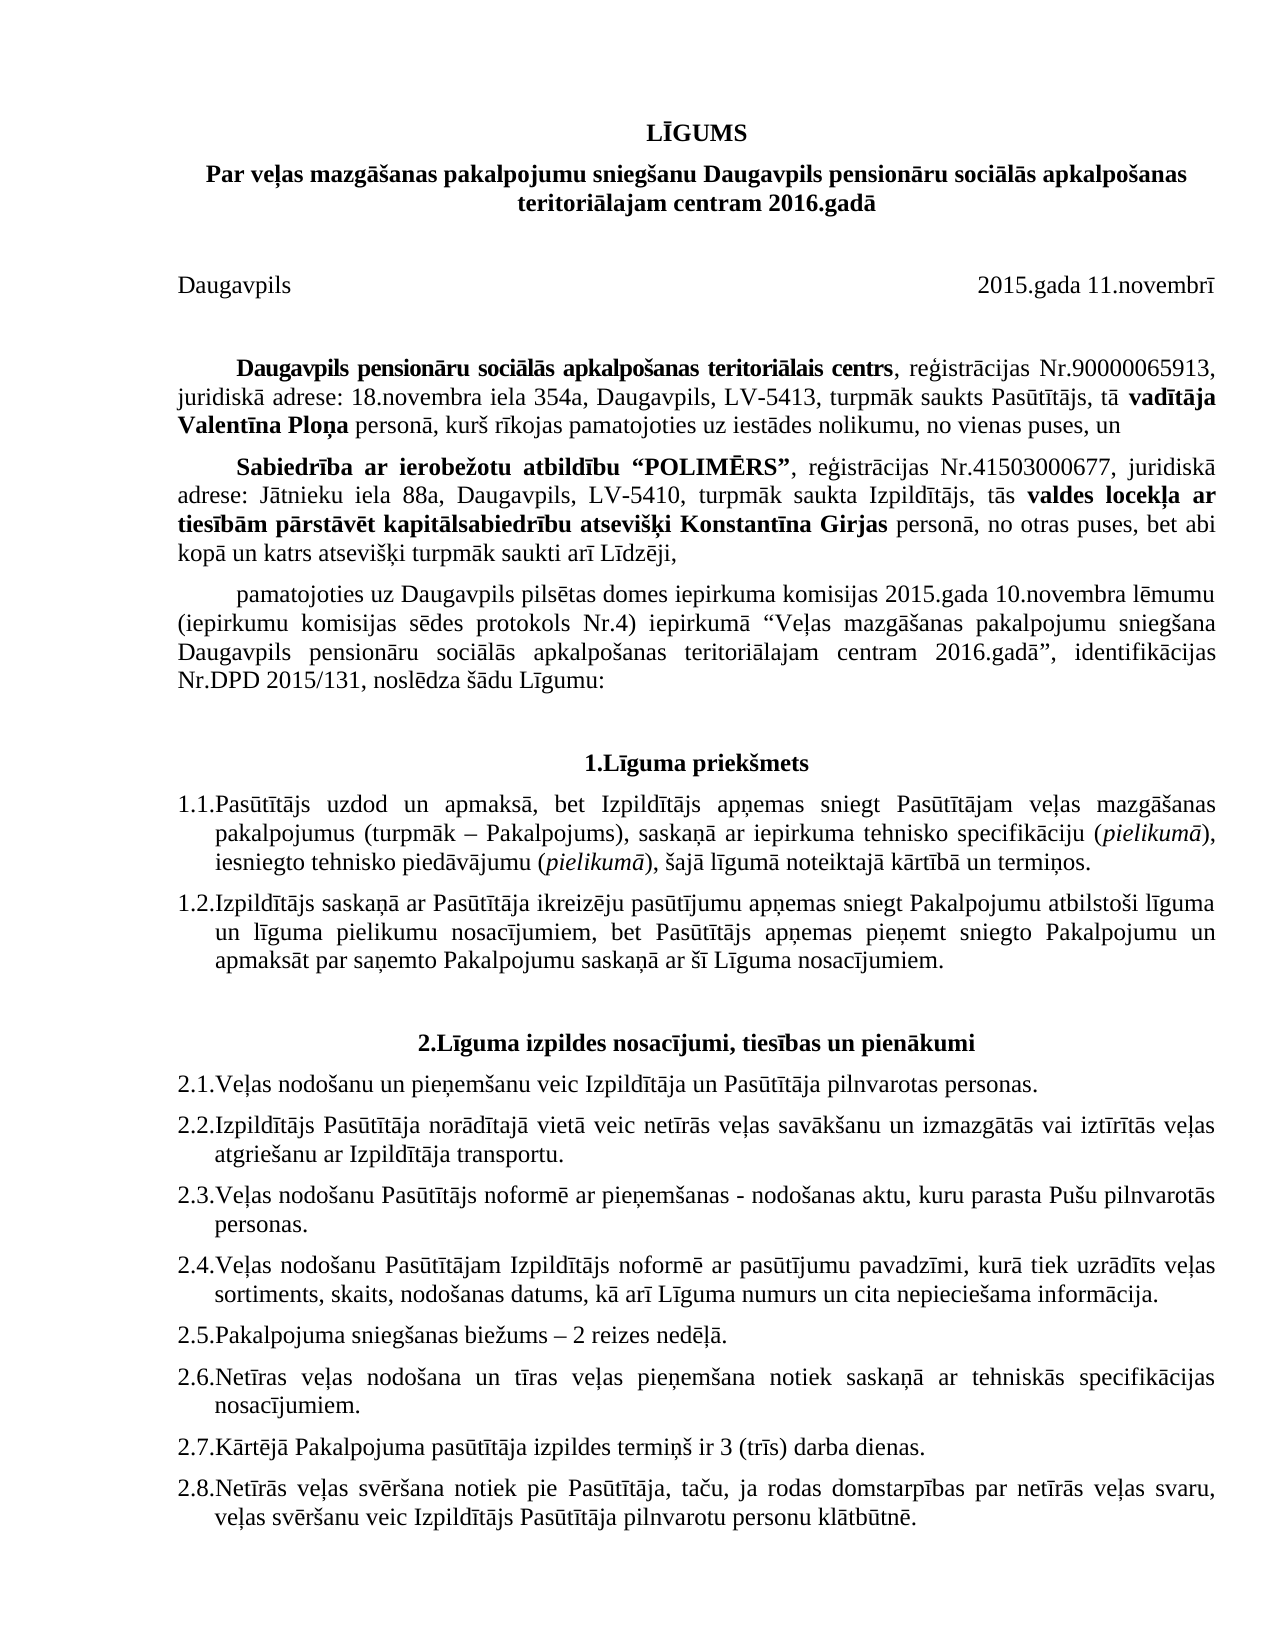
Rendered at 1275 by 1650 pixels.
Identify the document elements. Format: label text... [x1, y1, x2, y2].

text 2.8.Netīrās veļas svēršana notiek pie Pasūtītāja, taču, ja rodas domstarpības par netīrās veļas svaru, veļas svēršanu veic Izpildītājs Pasūtītāja pilnvarotu personu klātbūtnē. [177, 1473, 1216, 1531]
text 2.3.Veļas nodošanu Pasūtītājs noformē ar pieņemšanas - nodošanas aktu, kuru parasta Pušu pilnvarotās personas. [177, 1181, 1216, 1238]
text Daugavpils 2015.gada 11.novembrī [177, 271, 1216, 299]
text 1.2.Izpildītājs saskaņā ar Pasūtītāja ikreizēju pasūtījumu apņemas sniegt Pakalpojumu atbilstoši līguma un līguma pielikumu nosacījumiem, bet Pasūtītājs apņemas pieņemt sniegto Pakalpojumu un apmaksāt par saņemto Pakalpojumu saskaņā ar šī Līguma nosacījumiem. [177, 888, 1216, 974]
text Sabiedrība ar ierobežotu atbildību “POLIMĒRS”, reģistrācijas Nr.41503000677, juridiskā adrese: Jātnieku iela 88a, Daugavpils, LV-5410, turpmāk saukta Izpildītājs, tās valdes locekļa ar tiesībām pārstāvēt kapitālsabiedrību atsevišķi Konstantīna Girjas personā, no otras puses, bet abi kopā un katrs atsevišķi turpmāk saukti arī Līdzēji, [177, 452, 1216, 567]
text 2.Līguma izpildes nosacījumi, tiesības un pienākumi [177, 1028, 1216, 1057]
text Daugavpils pensionāru sociālās apkalpošanas teritoriālais centrs, reģistrācijas Nr.90000065913, juridiskā adrese: 18.novembra iela 354a, Daugavpils, LV-5413, turpmāk saukts Pasūtītājs, tā vadītāja Valentīna Ploņa personā, kurš rīkojas pamatojoties uz iestādes nolikumu, no vienas puses, un [177, 353, 1216, 439]
text teritoriālajam centram 2016.gadā [177, 188, 1216, 217]
text 1.Līguma priekšmets [177, 748, 1216, 777]
text 2.5.Pakalpojuma sniegšanas biežums – 2 reizes nedēļā. [177, 1321, 1216, 1349]
text pamatojoties uz Daugavpils pilsētas domes iepirkuma komisijas 2015.gada 10.novembra lēmumu (iepirkumu komisijas sēdes protokols Nr.4) iepirkumā “Veļas mazgāšanas pakalpojumu sniegšana Daugavpils pensionāru sociālās apkalpošanas teritoriālajam centram 2016.gadā”, identifikācijas Nr.DPD 2015/131, noslēdza šādu Līgumu: [177, 579, 1216, 694]
text 2.4.Veļas nodošanu Pasūtītājam Izpildītājs noformē ar pasūtījumu pavadzīmi, kurā tiek uzrādīts veļas sortiments, skaits, nodošanas datums, kā arī Līguma numurs un cita nepieciešama informācija. [177, 1251, 1216, 1308]
text 2.6.Netīras veļas nodošana un tīras veļas pieņemšana notiek saskaņā ar tehniskās specifikācijas nosacījumiem. [177, 1362, 1216, 1419]
text 2.2.Izpildītājs Pasūtītāja norādītajā vietā veic netīrās veļas savākšanu un izmazgātās vai iztīrītās veļas atgriešanu ar Izpildītāja transportu. [177, 1111, 1216, 1168]
text 2.7.Kārtējā Pakalpojuma pasūtītāja izpildes termiņš ir 3 (trīs) darba dienas. [177, 1432, 1216, 1461]
text LĪGUMS [177, 118, 1216, 147]
text 2.1.Veļas nodošanu un pieņemšanu veic Izpildītāja un Pasūtītāja pilnvarotas personas. [177, 1069, 1216, 1098]
text 1.1.Pasūtītājs uzdod un apmaksā, bet Izpildītājs apņemas sniegt Pasūtītājam veļas mazgāšanas pakalpojumus (turpmāk – Pakalpojums), saskaņā ar iepirkuma tehnisko specifikāciju (pielikumā), iesniegto tehnisko piedāvājumu (pielikumā), šajā līgumā noteiktajā kārtībā un termiņos. [177, 789, 1216, 876]
text Par veļas mazgāšanas pakalpojumu sniegšanu Daugavpils pensionāru sociālās apkalpošanas [177, 159, 1216, 188]
